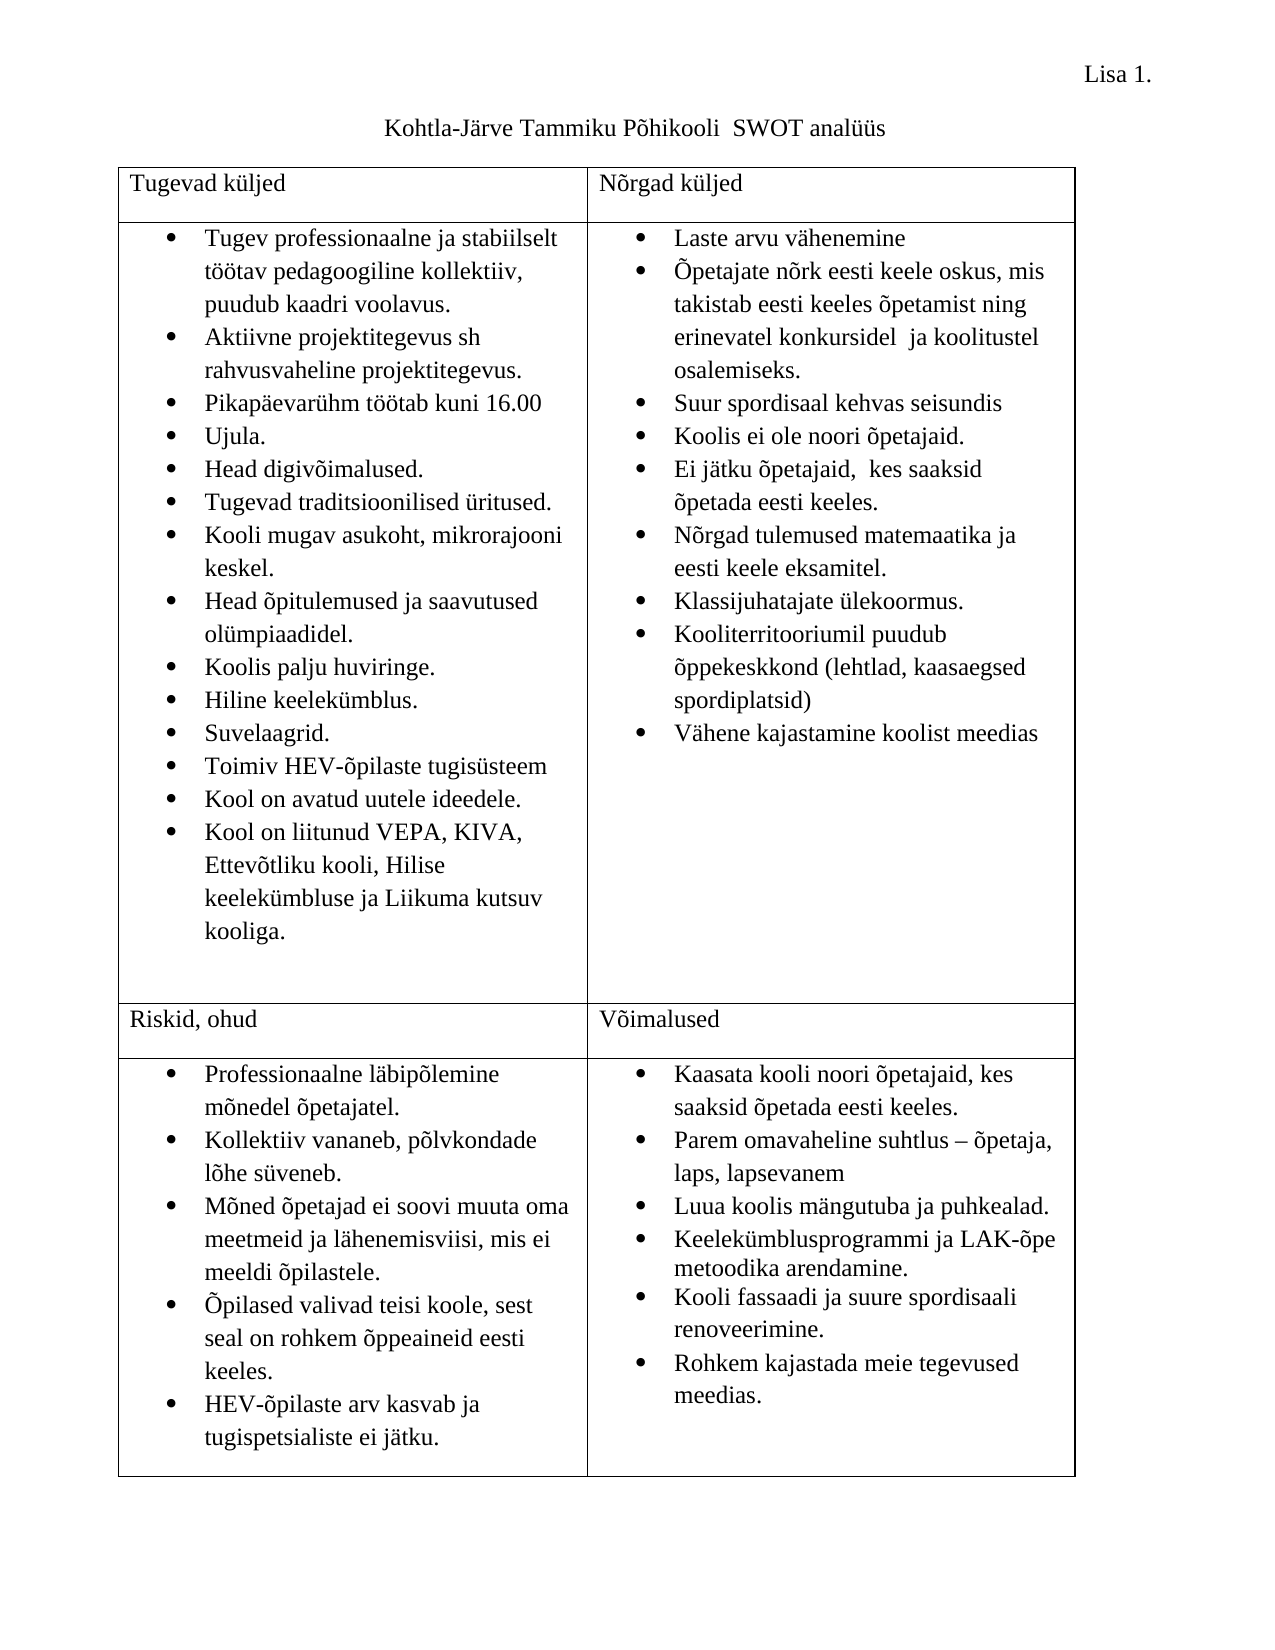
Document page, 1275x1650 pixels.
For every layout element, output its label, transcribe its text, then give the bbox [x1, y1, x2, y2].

table_header Tugevad küljed [119, 168, 587, 222]
table_cell Kaasata kooli noori õpetajaid, kes saaksid õpetada eesti keeles. Parem omavaheline suhtlus – õpetaja, laps, lapsevanem Luua koolis mängutuba ja puhkealad. Keelekümblusprogrammi ja LAK-õpe metoodika arendamine. Kooli fassaadi ja suure spordisaali renoveerimine. Rohkem kajastada meie tegevused meedias. [588, 1059, 1074, 1476]
table_cell Võimalused [588, 1004, 1074, 1058]
table_cell Professionaalne läbipõlemine mõnedel õpetajatel. Kollektiiv vananeb, põlvkondade lõhe süveneb. Mõned õpetajad ei soovi muuta oma meetmeid ja lähenemisviisi, mis ei meeldi õpilastele. Õpilased valivad teisi koole, sest seal on rohkem õppeaineid eesti keeles. HEV-õpilaste arv kasvab ja tugispetsialiste ei jätku. [119, 1059, 587, 1476]
table_cell Riskid, ohud [119, 1004, 587, 1058]
table_header Nõrgad küljed [588, 168, 1074, 222]
text Lisa 1. [118, 59, 1152, 88]
text Kohtla-Järve Tammiku Põhikooli SWOT analüüs [118, 113, 1152, 142]
table_cell Tugev professionaalne ja stabiilselt töötav pedagoogiline kollektiiv, puudub kaadri voolavus. Aktiivne projektitegevus sh rahvusvaheline projektitegevus. Pikapäevarühm töötab kuni 16.00 Ujula. Head digivõimalused. Tugevad traditsioonilised üritused. Kooli mugav asukoht, mikrorajooni keskel. Head õpitulemused ja saavutused olümpiaadidel. Koolis palju huviringe. Hiline keelekümblus. Suvelaagrid. Toimiv HEV-õpilaste tugisüsteem Kool on avatud uutele ideedele. Kool on liitunud VEPA, KIVA, Ettevõtliku kooli, Hilise keelekümbluse ja Liikuma kutsuv kooliga. [119, 223, 587, 1003]
table_cell Laste arvu vähenemine Õpetajate nõrk eesti keele oskus, mis takistab eesti keeles õpetamist ning erinevatel konkursidel ja koolitustel osalemiseks. Suur spordisaal kehvas seisundis Koolis ei ole noori õpetajaid. Ei jätku õpetajaid, kes saaksid õpetada eesti keeles. Nõrgad tulemused matemaatika ja eesti keele eksamitel. Klassijuhatajate ülekoormus. Kooliterritooriumil puudub õppekeskkond (lehtlad, kaasaegsed spordiplatsid) Vähene kajastamine koolist meedias [588, 223, 1074, 1003]
